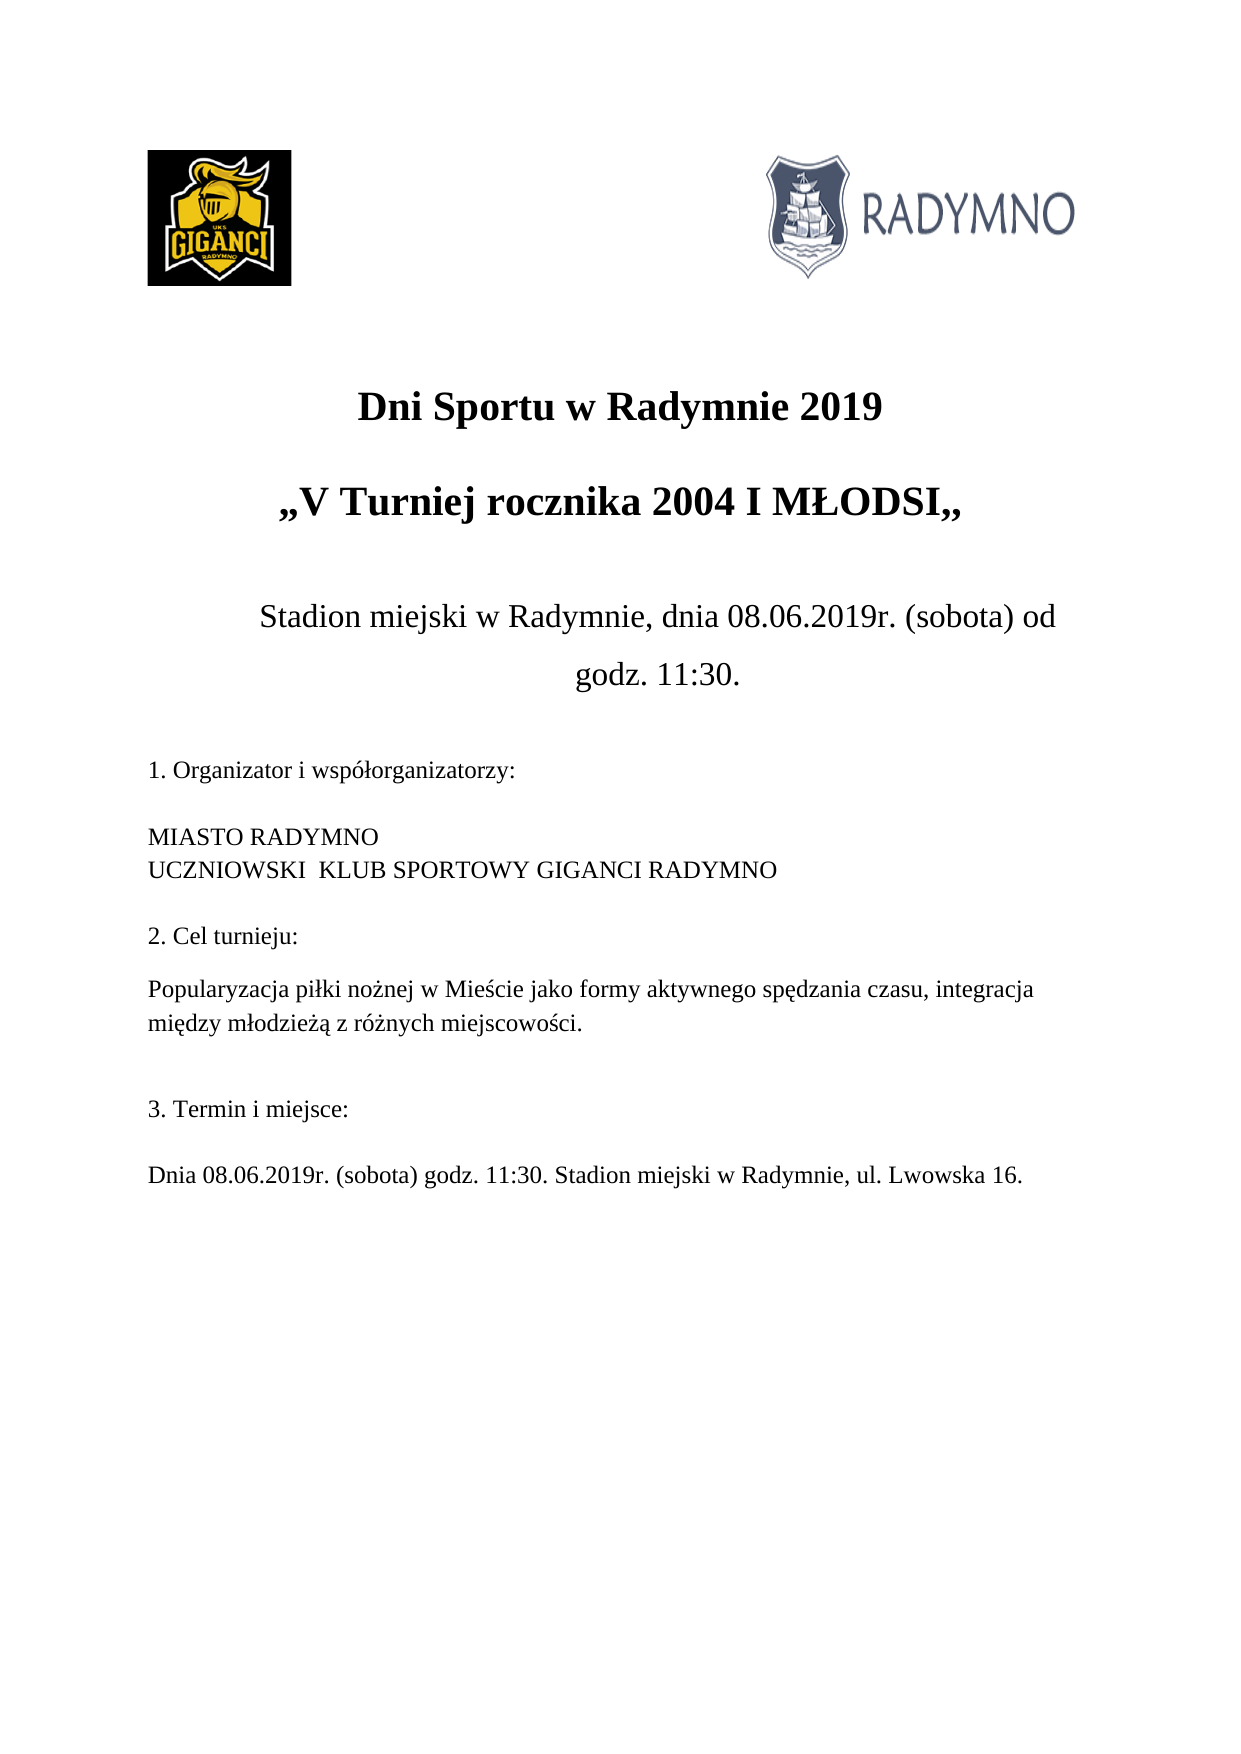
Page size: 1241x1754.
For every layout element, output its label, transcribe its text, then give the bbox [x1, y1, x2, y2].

text Popularyzacja piłki nożnej w Mieście jako formy aktywnego spędzania czasu, integracja między młodzieżą z różnych miejscowości. [148, 974, 1093, 1036]
picture [760, 147, 1079, 286]
text Dni Sportu w Radymnie 2019 [148, 381, 1093, 429]
text UCZNIOWSKI KLUB SPORTOWY GIGANCI RADYMNO [148, 855, 1093, 883]
text Dnia 08.06.2019r. (sobota) godz. 11:30. Stadion miejski w Radymnie, ul. Lwowska 16. [148, 1161, 1093, 1189]
text 1. Organizator i współorganizatorzy: [148, 756, 1093, 784]
text Stadion miejski w Radymnie, dnia 08.06.2019r. (sobota) od godz. 11:30. [223, 597, 1093, 692]
text 2. Cel turnieju: [148, 921, 1093, 949]
text 3. Termin i miejsce: [148, 1094, 1093, 1123]
text „V Turniej rocznika 2004 I MŁODSI,, [148, 477, 1093, 525]
text MIASTO RADYMNO [148, 822, 1093, 850]
picture [147, 150, 292, 286]
